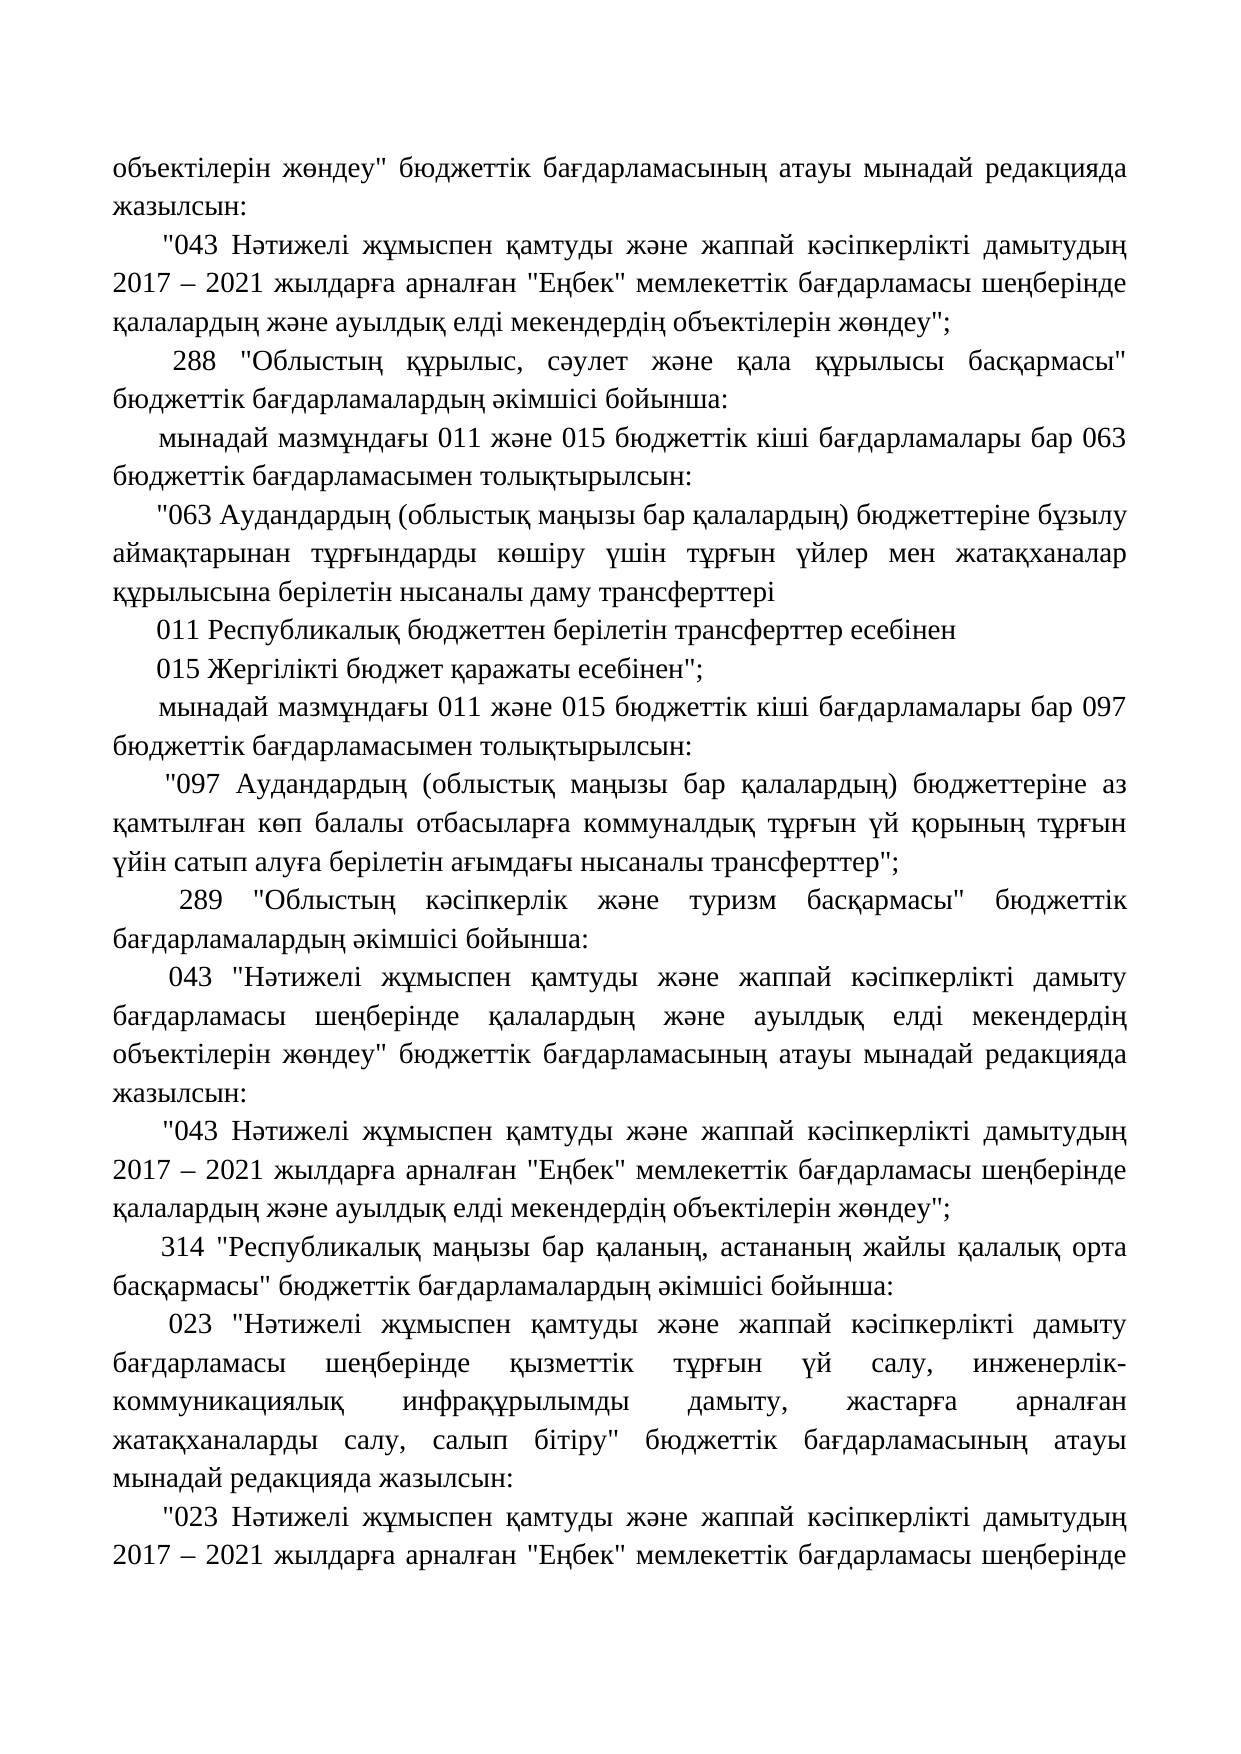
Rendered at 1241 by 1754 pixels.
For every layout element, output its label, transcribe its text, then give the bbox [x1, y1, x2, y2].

text "097 Аудандардың (облыстық маңызы бар қалалардың) бюджеттеріне аз қамтылған көп балалы отбасыларға коммуналдық тұрғын үй қорының тұрғын үйін сатып алуға берілетін ағымдағы нысаналы трансферттер"; [112, 767, 1128, 877]
text 015 Жергілікті бюджет қаражаты есебінен"; [112, 651, 1128, 684]
text 288 "Облыстың құрылыс, сәулет және қала құрылысы басқармасы" бюджеттік бағдарламалардың әкімшісі бойынша: [112, 343, 1128, 415]
text "043 Нәтижелі жұмыспен қамтуды және жаппай кәсіпкерлікті дамытудың 2017 – 2021 жылдарға арналған "Еңбек" мемлекеттік бағдарламасы шеңберінде қалалардың және ауылдық елді мекендердің объектілерін жөндеу"; [112, 1113, 1128, 1224]
text 011 Республикалық бюджеттен берілетін трансферттер есебінен [112, 612, 1128, 646]
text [112, 1499, 1128, 1571]
text 023 "Нәтижелі жұмыспен қамтуды және жаппай кәсіпкерлікті дамыту бағдарламасы шеңберінде қызметтік тұрғын үй салу, инженерлік-коммуникациялық инфрақұрылымды дамыту, жастарға арналған жатақханаларды салу, салып бітіру" бюджеттік бағдарламасының атауы мынадай редакцияда жазылсын: [112, 1306, 1128, 1494]
text мынадай мазмұндағы 011 және 015 бюджеттік кіші бағдарламалары бар 097 бюджеттік бағдарламасымен толықтырылсын: [112, 689, 1128, 762]
text "063 Аудандардың (облыстық маңызы бар қалалардың) бюджеттеріне бұзылу аймақтарынан тұрғындарды көшіру үшін тұрғын үйлер мен жатақханалар құрылысына берілетін нысаналы даму трансферттері [112, 497, 1128, 607]
text 289 "Облыстың кәсіпкерлік және туризм басқармасы" бюджеттік бағдарламалардың әкімшісі бойынша: [112, 882, 1128, 954]
text "043 Нәтижелі жұмыспен қамтуды және жаппай кәсіпкерлікті дамытудың 2017 – 2021 жылдарға арналған "Еңбек" мемлекеттік бағдарламасы шеңберінде қалалардың және ауылдық елді мекендердің объектілерін жөндеу"; [112, 227, 1128, 338]
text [112, 150, 1128, 222]
text мынадай мазмұндағы 011 және 015 бюджеттік кіші бағдарламалары бар 063 бюджеттік бағдарламасымен толықтырылсын: [112, 420, 1128, 492]
text 314 "Республикалық маңызы бар қаланың, астананың жайлы қалалық орта басқармасы" бюджеттік бағдарламалардың әкімшісі бойынша: [112, 1229, 1128, 1301]
